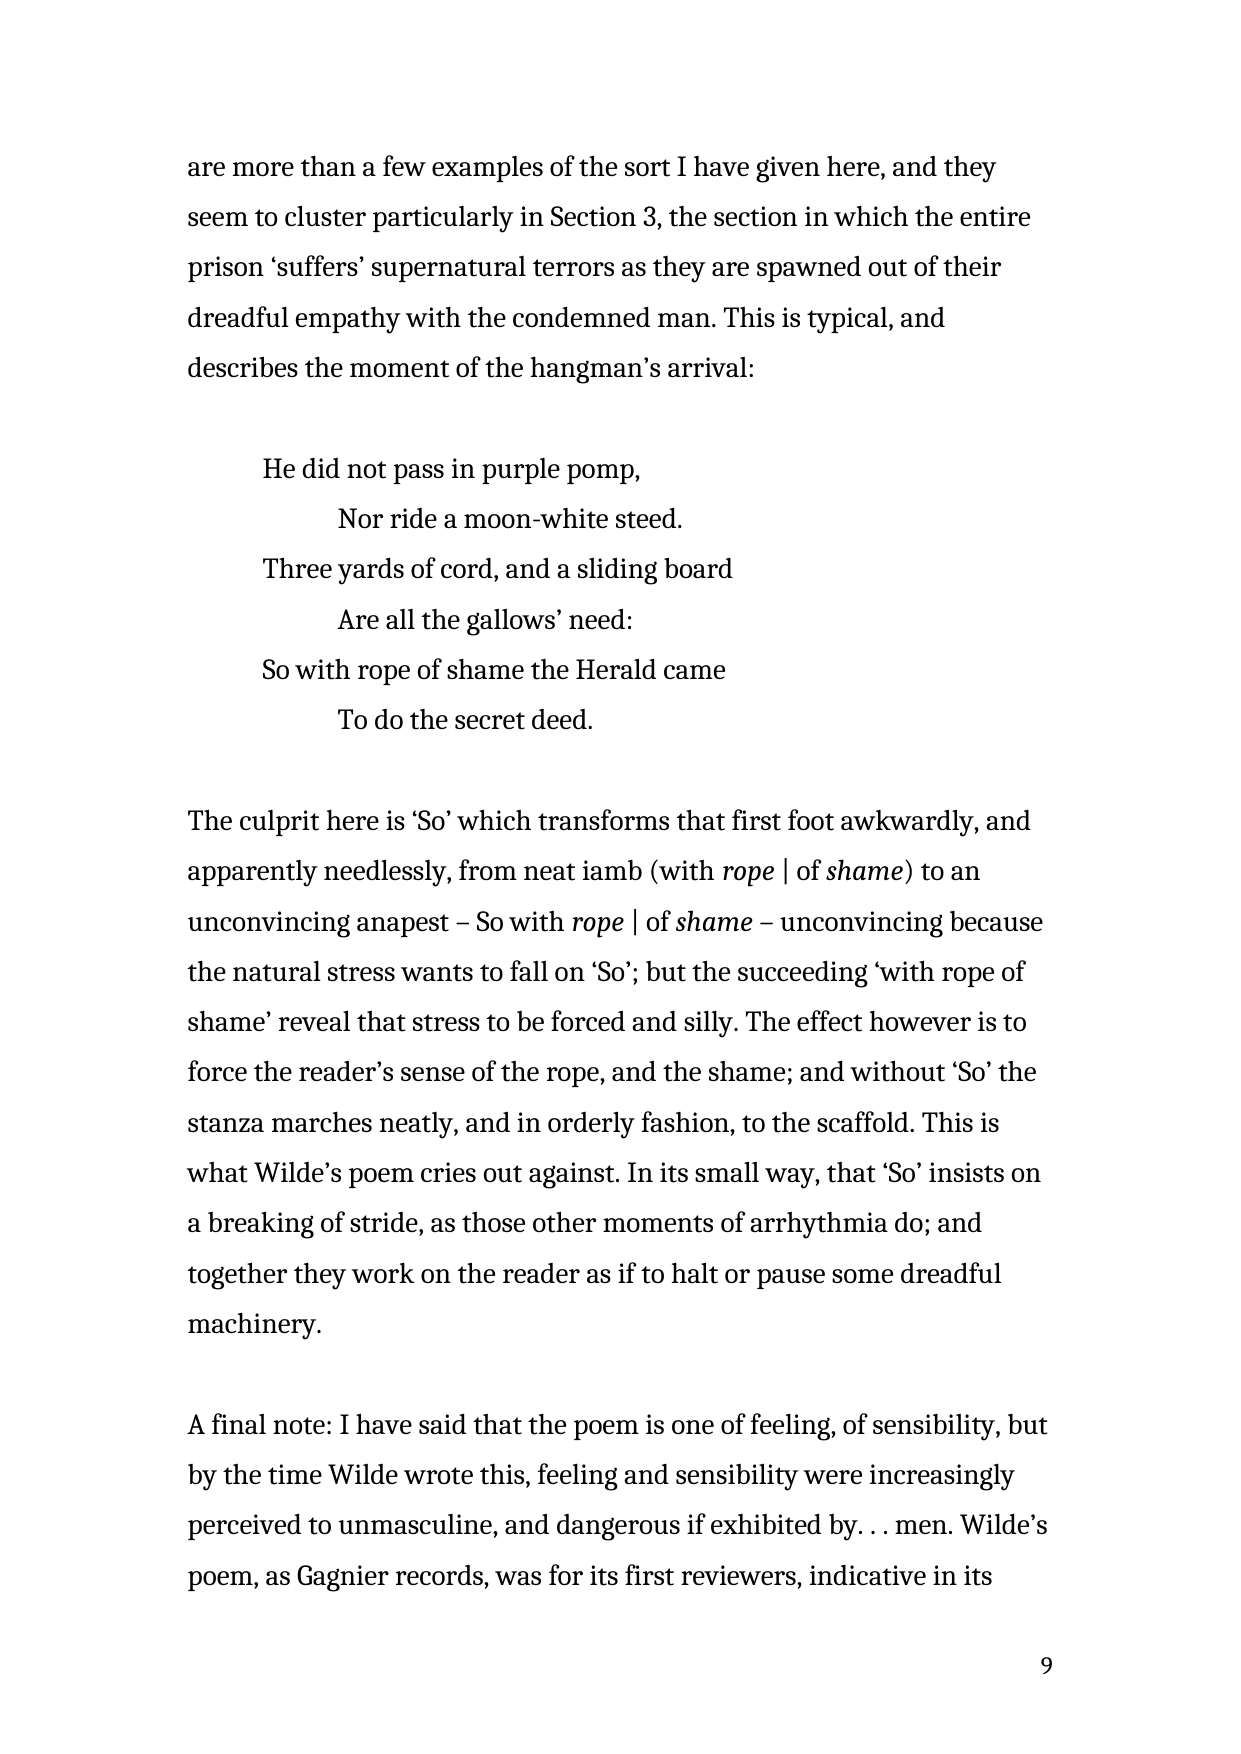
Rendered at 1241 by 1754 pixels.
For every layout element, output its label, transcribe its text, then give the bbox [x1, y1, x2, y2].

text Three yards of cord, and a sliding board [262, 552, 1053, 586]
text The culprit here is ‘So’ which transforms that first foot awkwardly, and apparently needlessly, from neat iamb (with rope | of shame) to an unconvincing anapest – So with rope | of shame – unconvincing because the natural stress wants to fall on ‘So’; but the succeeding ‘with rope of shame’ reveal that stress to be forced and silly. The effect however is to force the reader’s sense of the rope, and the shame; and without ‘So’ the stanza marches neatly, and in orderly fashion, to the scaffold. This is what Wilde’s poem cries out against. In its small way, that ‘So’ insists on a breaking of stride, as those other moments of arrhythmia do; and together they work on the reader as if to halt or pause some dreadful machinery. [187, 804, 1053, 1341]
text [187, 1408, 1053, 1592]
text So with rope of shame the Herald came [262, 653, 1053, 687]
text To do the secret deed. [262, 703, 1053, 737]
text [187, 150, 1053, 385]
text He did not pass in purple pomp, [262, 452, 1053, 485]
text Are all the gallows’ need: [262, 603, 1053, 636]
text Nor ride a moon-white steed. [262, 502, 1053, 536]
